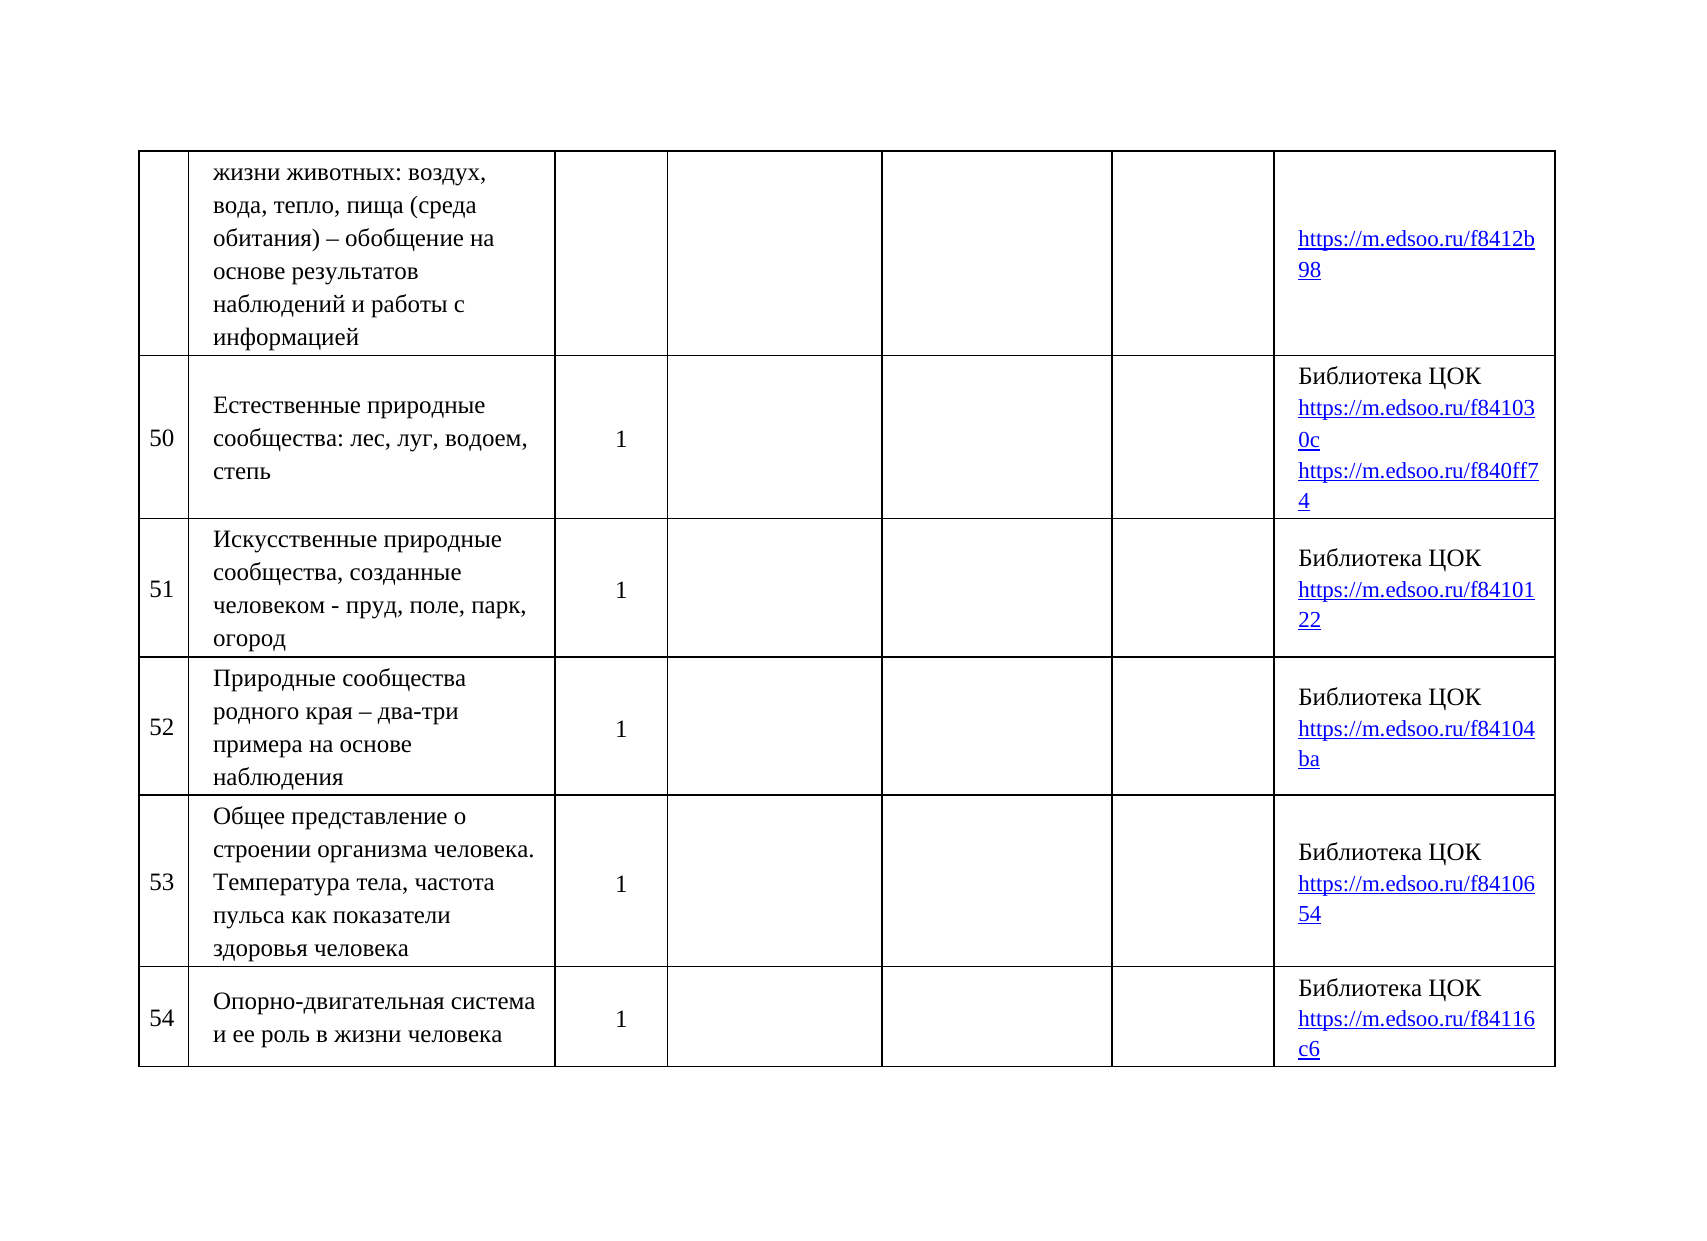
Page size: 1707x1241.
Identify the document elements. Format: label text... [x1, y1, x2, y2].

table_cell 52 [140, 658, 188, 794]
table_cell 1 [556, 658, 667, 794]
table_cell 53 [140, 796, 188, 966]
table_cell Библиотека ЦОК https://m.edsoo.ru/f8410654 [1275, 796, 1554, 966]
table_cell [1113, 152, 1273, 354]
table_cell 54 [140, 967, 188, 1066]
table_cell [668, 356, 881, 517]
table_cell 49 [140, 152, 188, 354]
table_cell Библиотека ЦОК https://m.edsoo.ru/f841030c https://m.edsoo.ru/f840ff74 [1275, 356, 1554, 517]
table_cell 1 [556, 356, 667, 517]
table_cell Общее представление о строении организма человека. Температура тела, частота пульса как показатели здоровья человека [189, 796, 554, 966]
table_cell [1113, 519, 1273, 656]
table_cell Библиотека ЦОК https://m.edsoo.ru/f8410122 [1275, 519, 1554, 656]
table_cell [668, 967, 881, 1066]
table_cell [883, 658, 1111, 794]
table_cell [1113, 658, 1273, 794]
table_cell Природные сообщества родного края – два-три примера на основе наблюдения [189, 658, 554, 794]
table_cell [883, 796, 1111, 966]
table_cell [883, 519, 1111, 656]
table_cell Библиотека ЦОК https://m.edsoo.ru/f84104ba [1275, 658, 1554, 794]
table_cell [668, 519, 881, 656]
table_cell [668, 796, 881, 966]
table_cell [883, 356, 1111, 517]
table_cell [1113, 796, 1273, 966]
table_cell 1 [556, 519, 667, 656]
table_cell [1275, 152, 1554, 354]
table_cell [883, 152, 1111, 354]
table_cell Естественные природные сообщества: лес, луг, водоем, степь [189, 356, 554, 517]
table_cell Опорно-двигательная система и ее роль в жизни человека [189, 967, 554, 1066]
table_cell 1 [556, 967, 667, 1066]
table_cell [883, 967, 1111, 1066]
table_cell 51 [140, 519, 188, 656]
table_cell [1113, 967, 1273, 1066]
table_cell [1113, 356, 1273, 517]
table_cell [668, 152, 881, 354]
table_cell [668, 658, 881, 794]
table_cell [189, 152, 554, 354]
table_cell 1 [556, 152, 667, 354]
table_cell 1 [556, 796, 667, 966]
table_cell Искусственные природные сообщества, созданные человеком - пруд, поле, парк, огород [189, 519, 554, 656]
table_cell Библиотека ЦОК https://m.edsoo.ru/f84116c6 [1275, 967, 1554, 1066]
table_cell 50 [140, 356, 188, 517]
